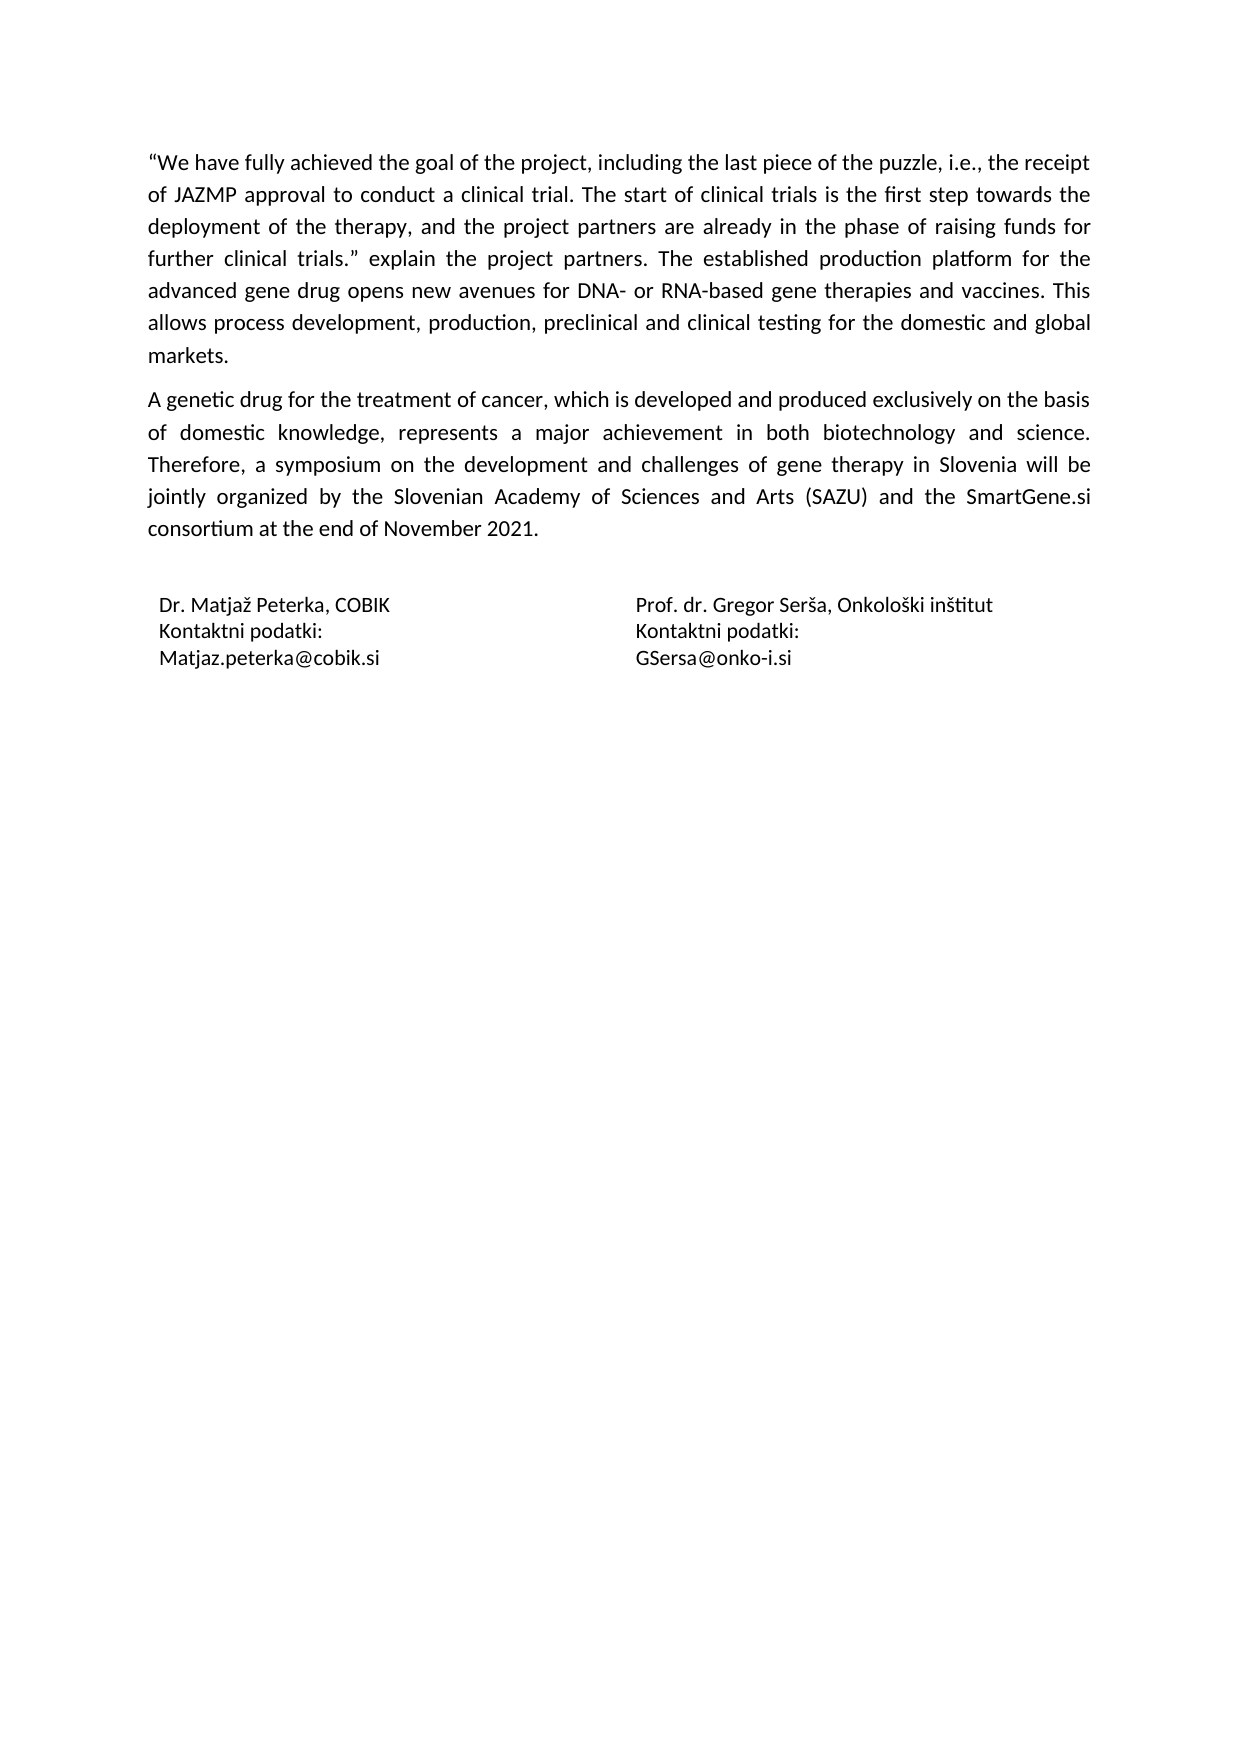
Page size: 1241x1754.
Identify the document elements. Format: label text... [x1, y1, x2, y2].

table_header Prof. dr. Gregor Serša, Onkološki inštitut Kontaktni podatki: GSersa@onko-i.si [624, 591, 1093, 671]
text “We have fully achieved the goal of the project, including the last piece of the puzzle, i.e., the receipt of JAZMP approval to conduct a clinical trial. The start of clinical trials is the first step towards the deployment of the therapy, and the project partners are already in the phase of raising funds for further clinical trials.” explain the project partners. The established production platform for the advanced gene drug opens new avenues for DNA- or RNA-based gene therapies and vaccines. This allows process development, production, preclinical and clinical testing for the domestic and global markets. [148, 148, 1093, 369]
table_header Dr. Matjaž Peterka, COBIK Kontaktni podatki: Matjaz.peterka@cobik.si [148, 591, 624, 671]
text A genetic drug for the treatment of cancer, which is developed and produced exclusively on the basis of domestic knowledge, represents a major achievement in both biotechnology and science. Therefore, a symposium on the development and challenges of gene therapy in Slovenia will be jointly organized by the Slovenian Academy of Sciences and Arts (SAZU) and the SmartGene.si consortium at the end of November 2021. [148, 385, 1093, 542]
